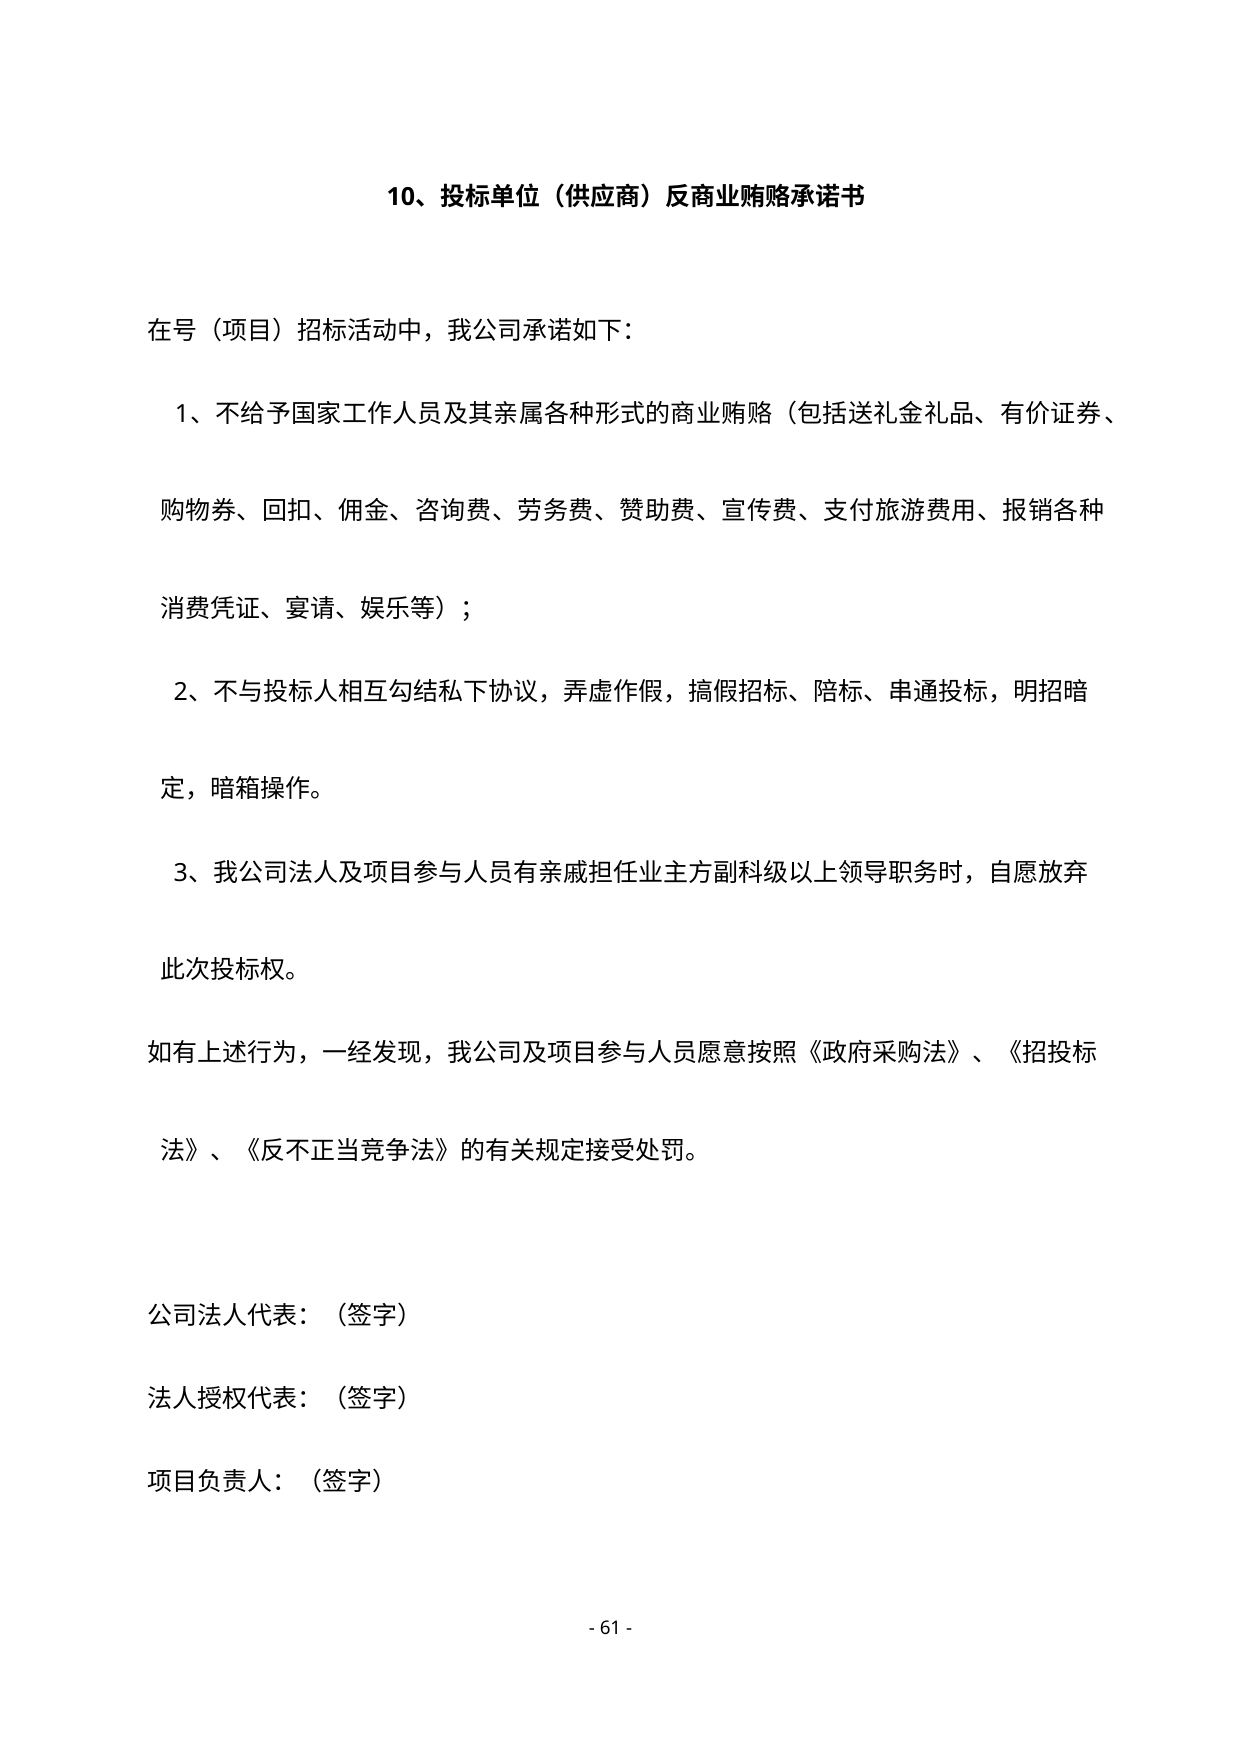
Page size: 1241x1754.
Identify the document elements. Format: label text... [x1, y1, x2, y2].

text 项目负责人：（签字） [148, 1447, 1104, 1512]
text 2、不与投标人相互勾结私下协议，弄虚作假，搞假招标、陪标、串通投标，明招暗定，暗箱操作。 [148, 657, 1104, 819]
text 10、投标单位（供应商）反商业贿赂承诺书 [148, 162, 1104, 227]
text 公司法人代表：（签字） [148, 1281, 1104, 1346]
text 在号（项目）招标活动中，我公司承诺如下： [148, 296, 1104, 361]
text 1、不给予国家工作人员及其亲属各种形式的商业贿赂（包括送礼金礼品、有价证券、购物券、回扣、佣金、咨询费、劳务费、赞助费、宣传费、支付旅游费用、报销各种消费凭证、宴请、娱乐等）； [148, 379, 1104, 639]
text 3、我公司法人及项目参与人员有亲戚担任业主方副科级以上领导职务时，自愿放弃此次投标权。 [148, 838, 1104, 1000]
text 法人授权代表：（签字） [148, 1364, 1104, 1429]
text 如有上述行为，一经发现，我公司及项目参与人员愿意按照《政府采购法》、《招投标法》、《反不正当竞争法》的有关规定接受处罚。 [148, 1018, 1104, 1181]
